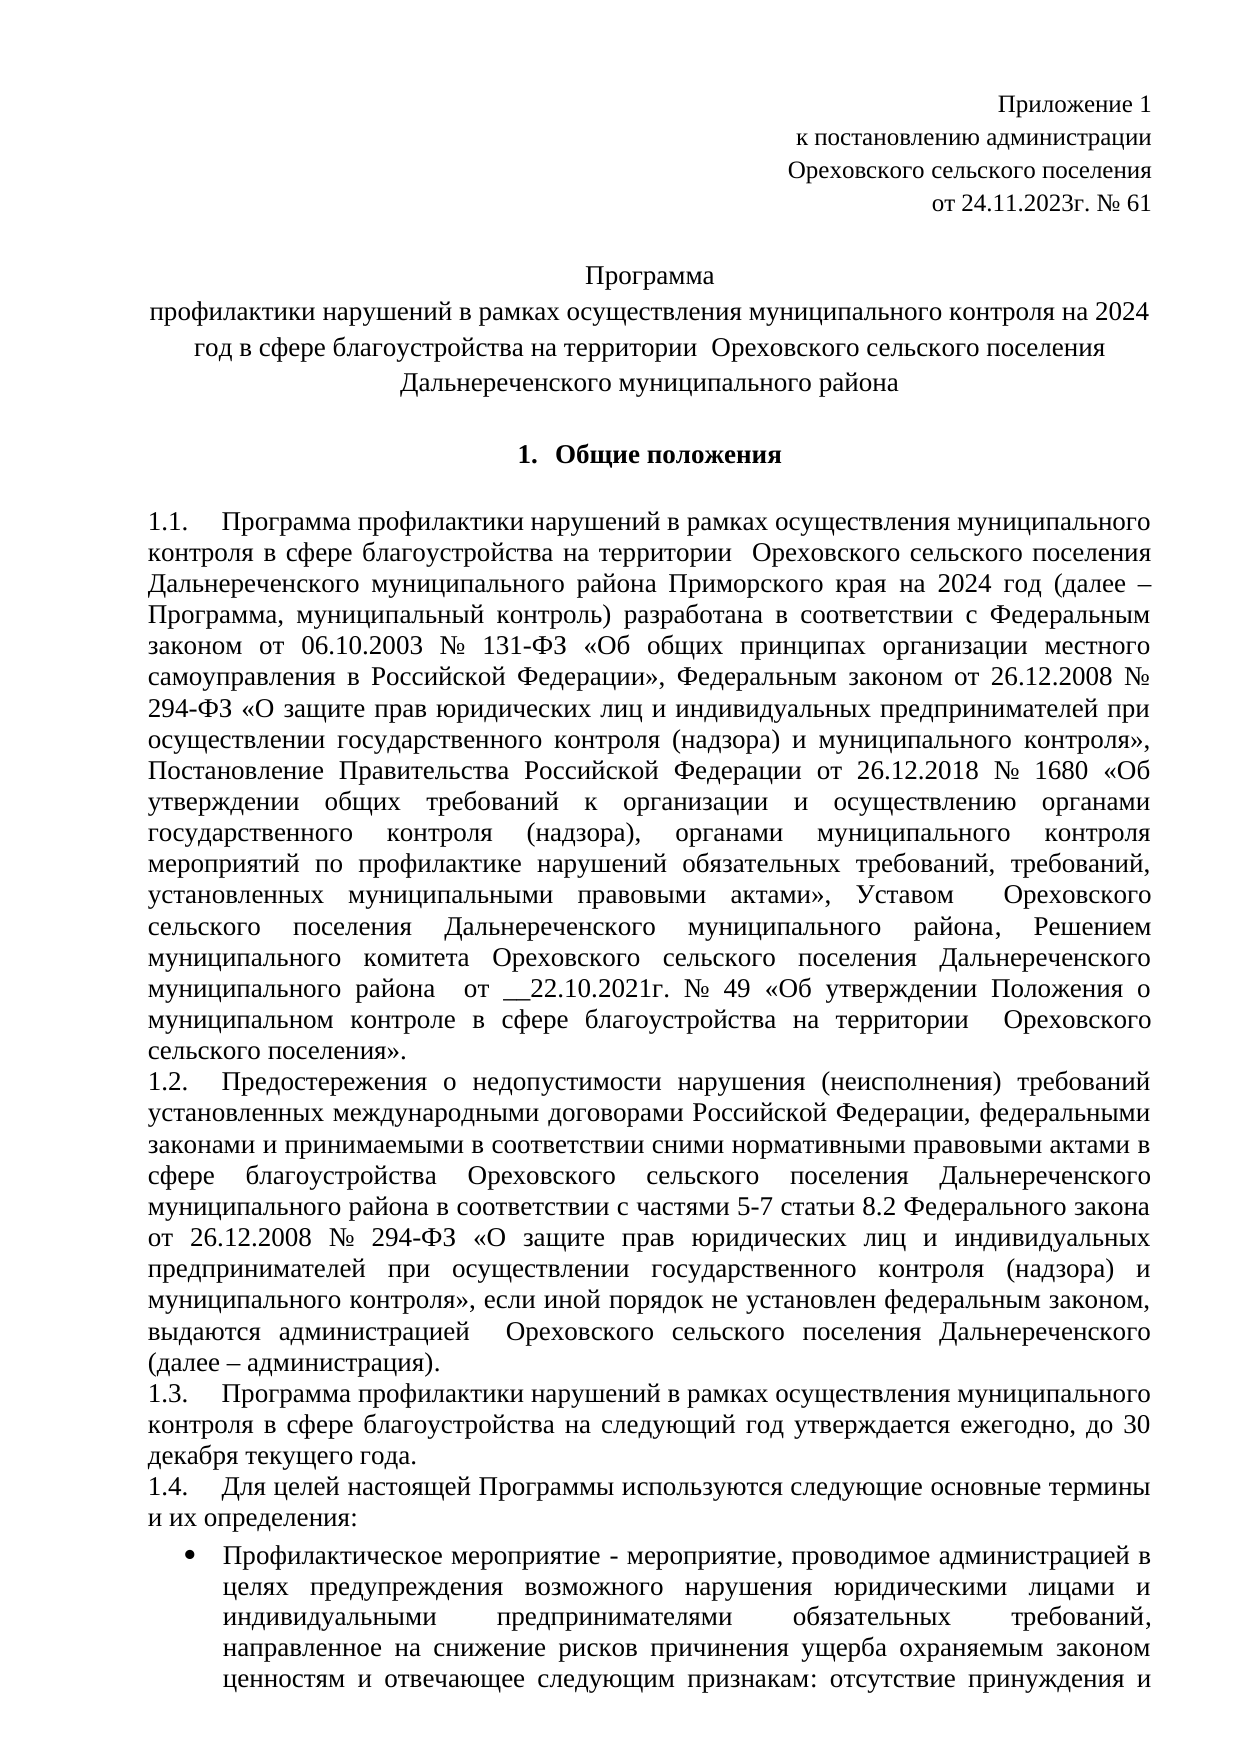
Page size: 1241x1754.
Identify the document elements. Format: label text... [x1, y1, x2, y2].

list Программа профилактики нарушений в рамках осуществления муниципального контроля в сфере благоустройства на территории Ореховского сельского поселения Дальнереченского муниципального района Приморского края на 2024 год (далее – Программа, муниципальный контроль) разработана в соответствии с Федеральным законом от 06.10.2003 № 131-ФЗ «Об общих принципах организации местного самоуправления в Российской Федерации», Федеральным законом от 26.12.2008 № 294-ФЗ «О защите прав юридических лиц и индивидуальных предпринимателей при осуществлении государственного контроля (надзора) и муниципального контроля», Постановление Правительства Российской Федерации от 26.12.2018 № 1680 «Об утверждении общих требований к организации и осуществлению органами государственного контроля (надзора), органами муниципального контроля мероприятий по профилактике нарушений обязательных требований, требований, установленных муниципальными правовыми актами», Уставом Ореховского сельского поселения Дальнереченского муниципального района, Решением муниципального комитета Ореховского сельского поселения Дальнереченского муниципального района от __22.10.2021г. № 49 «Об утверждении Положения о муниципальном контроле в сфере благоустройства на территории Ореховского сельского поселения». [148, 505, 1152, 1065]
text Ореховского сельского поселения [148, 155, 1152, 183]
text профилактики нарушений в рамках осуществления муниципального контроля на 2024 год в сфере благоустройства на территории Ореховского сельского поселения Дальнереченского муниципального района [148, 295, 1152, 398]
text от 24.11.2023г. № 61 [148, 188, 1152, 216]
text Программа [148, 259, 1152, 290]
text к постановлению администрации [148, 122, 1152, 150]
list Общие положения [148, 438, 1152, 469]
list Для целей настоящей Программы используются следующие основные термины и их определения: [148, 1470, 1152, 1533]
list Программа профилактики нарушений в рамках осуществления муниципального контроля в сфере благоустройства на следующий год утверждается ежегодно, до 30 декабря текущего года. [148, 1377, 1152, 1470]
list Предостережения о недопустимости нарушения (неисполнения) требований установленных международными договорами Российской Федерации, федеральными законами и принимаемыми в соответствии сними нормативными правовыми актами в сфере благоустройства Ореховского сельского поселения Дальнереченского муниципального района в соответствии с частями 5-7 статьи 8.2 Федерального закона от 26.12.2008 № 294-ФЗ «О защите прав юридических лиц и индивидуальных предпринимателей при осуществлении государственного контроля (надзора) и муниципального контроля», если иной порядок не установлен федеральным законом, выдаются администрацией Ореховского сельского поселения Дальнереченского (далее – администрация). [148, 1065, 1152, 1377]
text Приложение 1 [148, 89, 1152, 117]
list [185, 1540, 1152, 1693]
